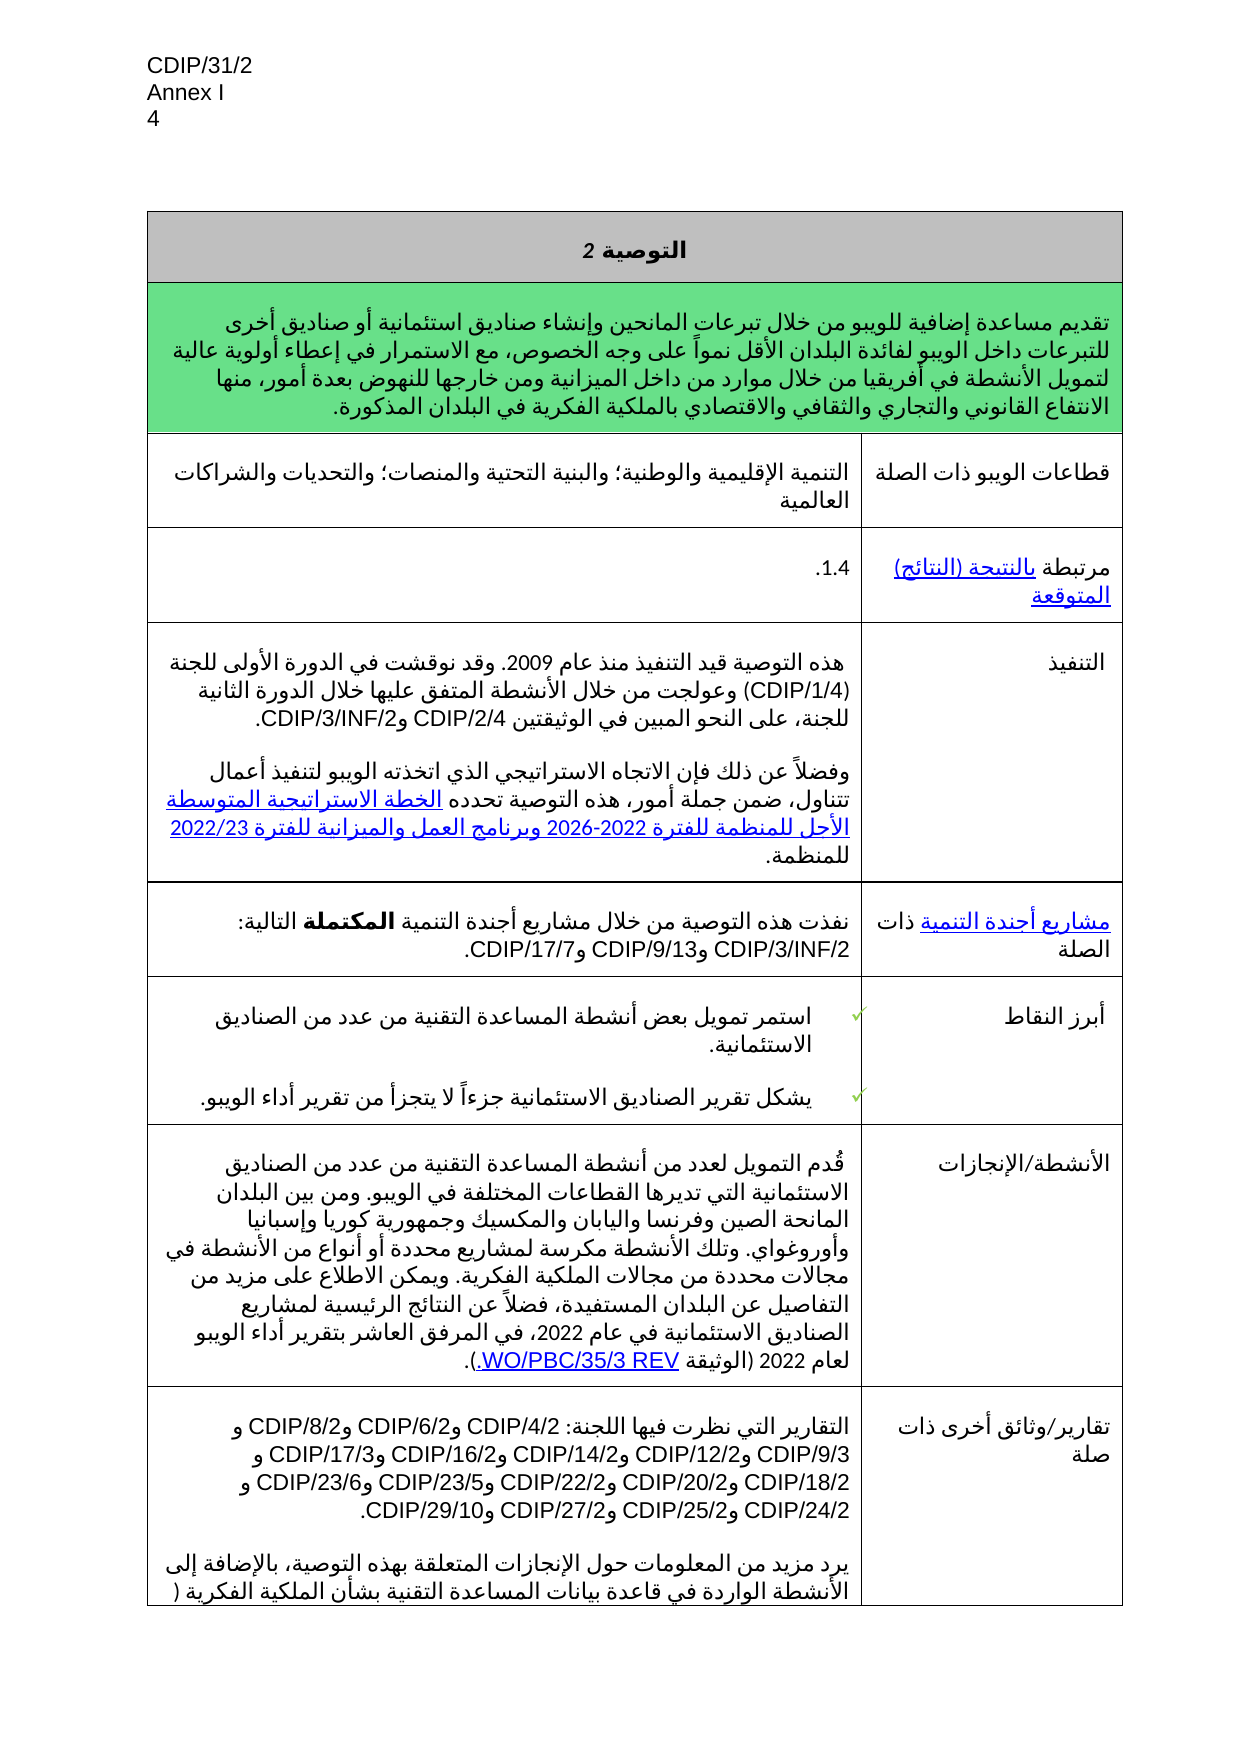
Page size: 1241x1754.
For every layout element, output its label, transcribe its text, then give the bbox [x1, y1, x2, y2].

table_cell تقارير/وثائق أخرى ذات صلة [862, 1387, 1122, 1605]
table_cell مشاريع أجندة التنمية ذات الصلة [862, 883, 1122, 976]
table_cell مرتبطة بالنتيجة (النتائج) المتوقعة [862, 528, 1122, 622]
table_cell هذه التوصية قيد التنفيذ منذ عام 2009. وقد نوقشت في الدورة الأولى للجنة (CDIP/1/4) وعولجت من خلال الأنشطة المتفق عليها خلال الدورة الثانية للجنة، على النحو المبين في الوثيقتين CDIP/2/4 وCDIP/3/INF/2. وفضلاً عن ذلك فإن الاتجاه الاستراتيجي الذي اتخذته الويبو لتنفيذ أعمال تتناول، ضمن جملة أمور، هذه التوصية تحدده الخطة الاستراتيجية المتوسطة الأجل للمنظمة للفترة 2022-2026 وبرنامج العمل والميزانية للفترة 2022/23 للمنظمة. [148, 623, 861, 881]
table_cell قطاعات الويبو ذات الصلة [862, 434, 1122, 527]
table_cell الأنشطة/الإنجازات [862, 1125, 1122, 1386]
table_cell 1.4. [148, 528, 861, 622]
table_cell أبرز النقاط [862, 977, 1122, 1123]
table_cell استمر تمويل بعض أنشطة المساعدة التقنية من عدد من الصناديق الاستئمانية. يشكل تقرير الصناديق الاستئمانية جزءاً لا يتجزأ من تقرير أداء الويبو. [148, 977, 861, 1123]
table_cell نفذت هذه التوصية من خلال مشاريع أجندة التنمية المكتملة التالية: CDIP/3/INF/2 وCDIP/9/13 وCDIP/17/7. [148, 883, 861, 976]
table_cell التنفيذ [862, 623, 1122, 881]
table_header التوصية 2 [148, 212, 1122, 282]
table_cell تقديم مساعدة إضافية للويبو من خلال تبرعات المانحين وإنشاء صناديق استئمانية أو صناديق أخرى للتبرعات داخل الويبو لفائدة البلدان الأقل نمواً على وجه الخصوص، مع الاستمرار في إعطاء أولوية عالية لتمويل الأنشطة في أفريقيا من خلال موارد من داخل الميزانية ومن خارجها للنهوض بعدة أمور، منها الانتفاع القانوني والتجاري والثقافي والاقتصادي بالملكية الفكرية في البلدان المذكورة. [148, 283, 1122, 432]
table_cell قُدم التمويل لعدد من أنشطة المساعدة التقنية من عدد من الصناديق الاستئمانية التي تديرها القطاعات المختلفة في الويبو. ومن بين البلدان المانحة الصين وفرنسا واليابان والمكسيك وجمهورية كوريا وإسبانيا وأوروغواي. وتلك الأنشطة مكرسة لمشاريع محددة أو أنواع من الأنشطة في مجالات محددة من مجالات الملكية الفكرية. ويمكن الاطلاع على مزيد من التفاصيل عن البلدان المستفيدة، فضلاً عن النتائج الرئيسية لمشاريع الصناديق الاستئمانية في عام 2022، في المرفق العاشر بتقرير أداء الويبو لعام 2022 (الوثيقة WO/PBC/35/3 REV.). [148, 1125, 861, 1386]
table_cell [148, 1387, 861, 1605]
table_cell التنمية الإقليمية والوطنية؛ والبنية التحتية والمنصات؛ والتحديات والشراكات العالمية [148, 434, 861, 527]
